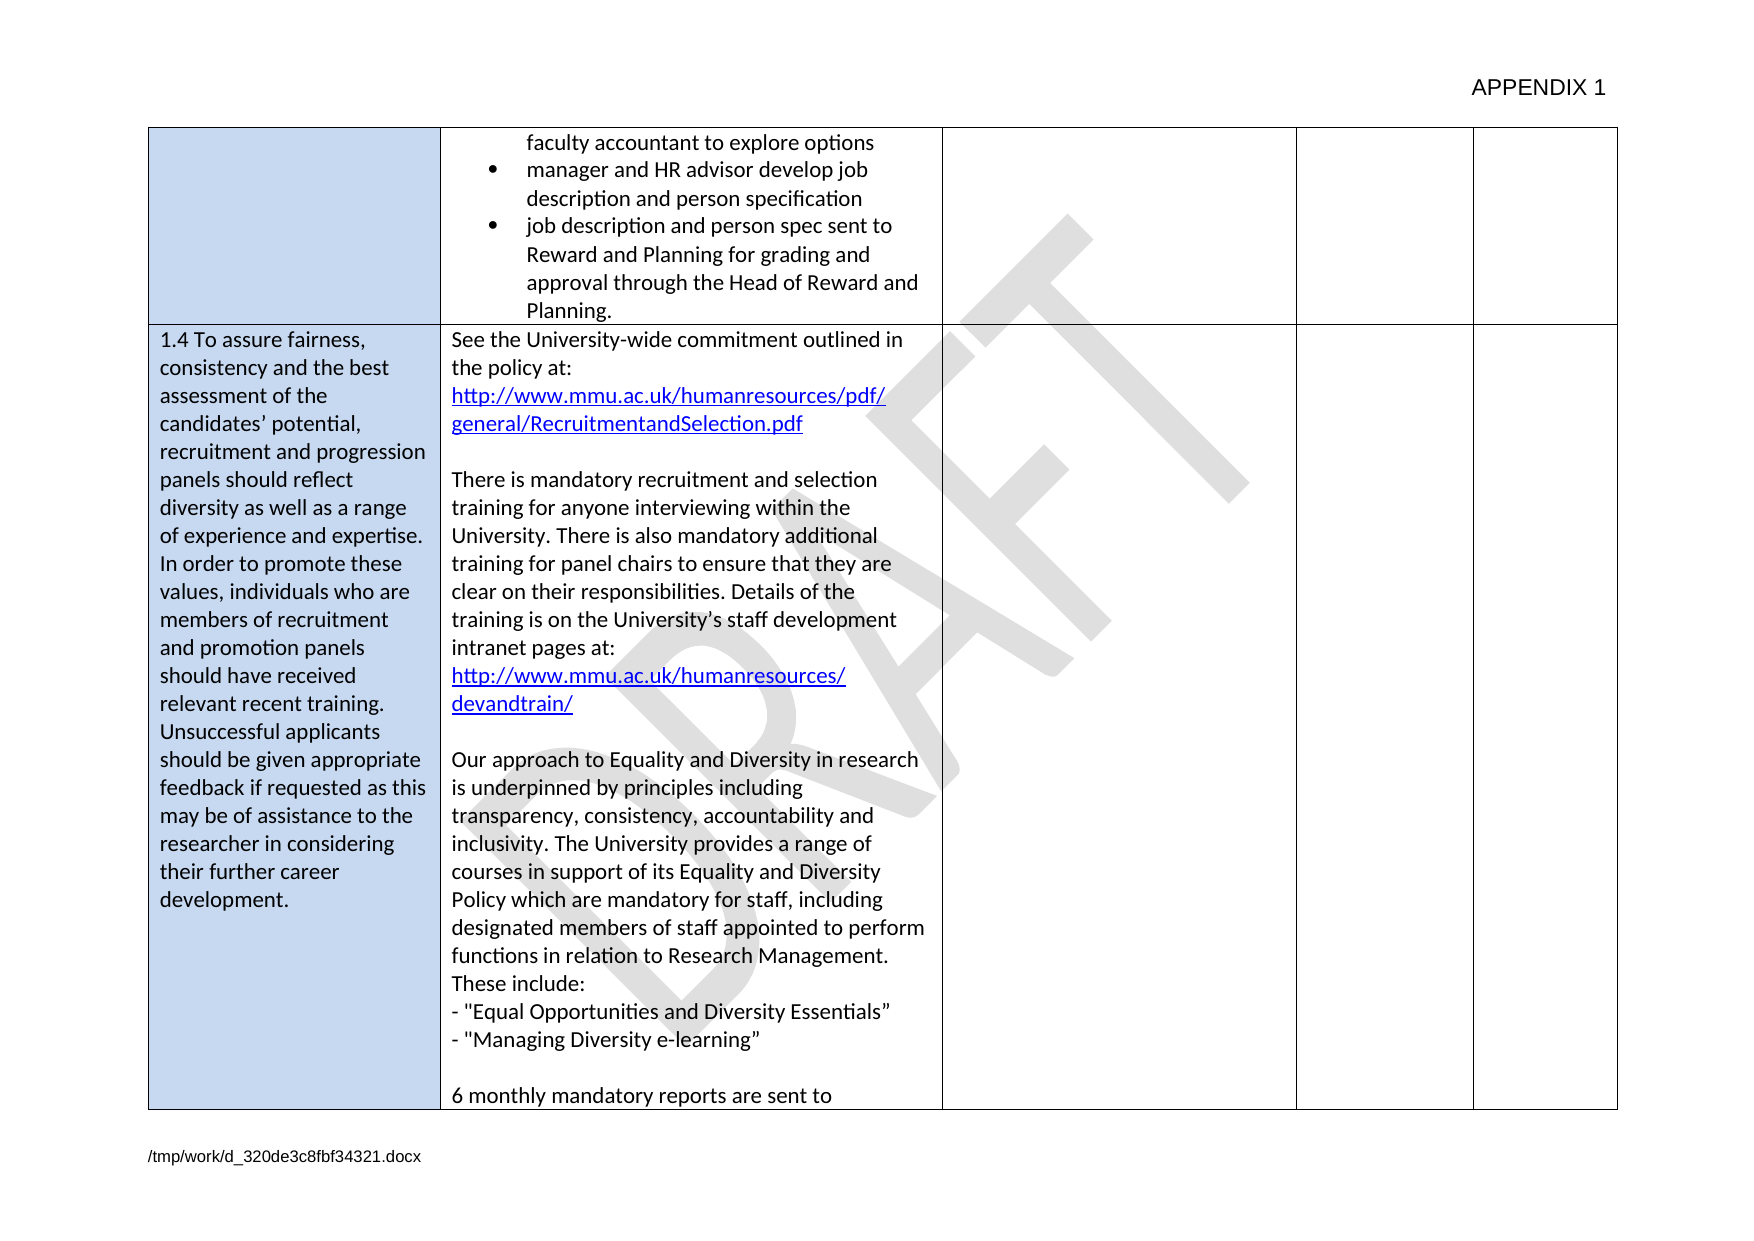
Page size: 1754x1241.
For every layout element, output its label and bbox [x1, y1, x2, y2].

table_cell [441, 128, 942, 324]
table_cell [943, 128, 1296, 324]
table_cell [149, 325, 440, 1109]
table_cell [149, 128, 440, 324]
table_cell [943, 325, 1296, 1109]
table_cell [1474, 325, 1617, 1109]
table_cell [1297, 128, 1473, 324]
table_cell [441, 325, 942, 1109]
table_cell [1474, 128, 1617, 324]
table_cell [1297, 325, 1473, 1109]
